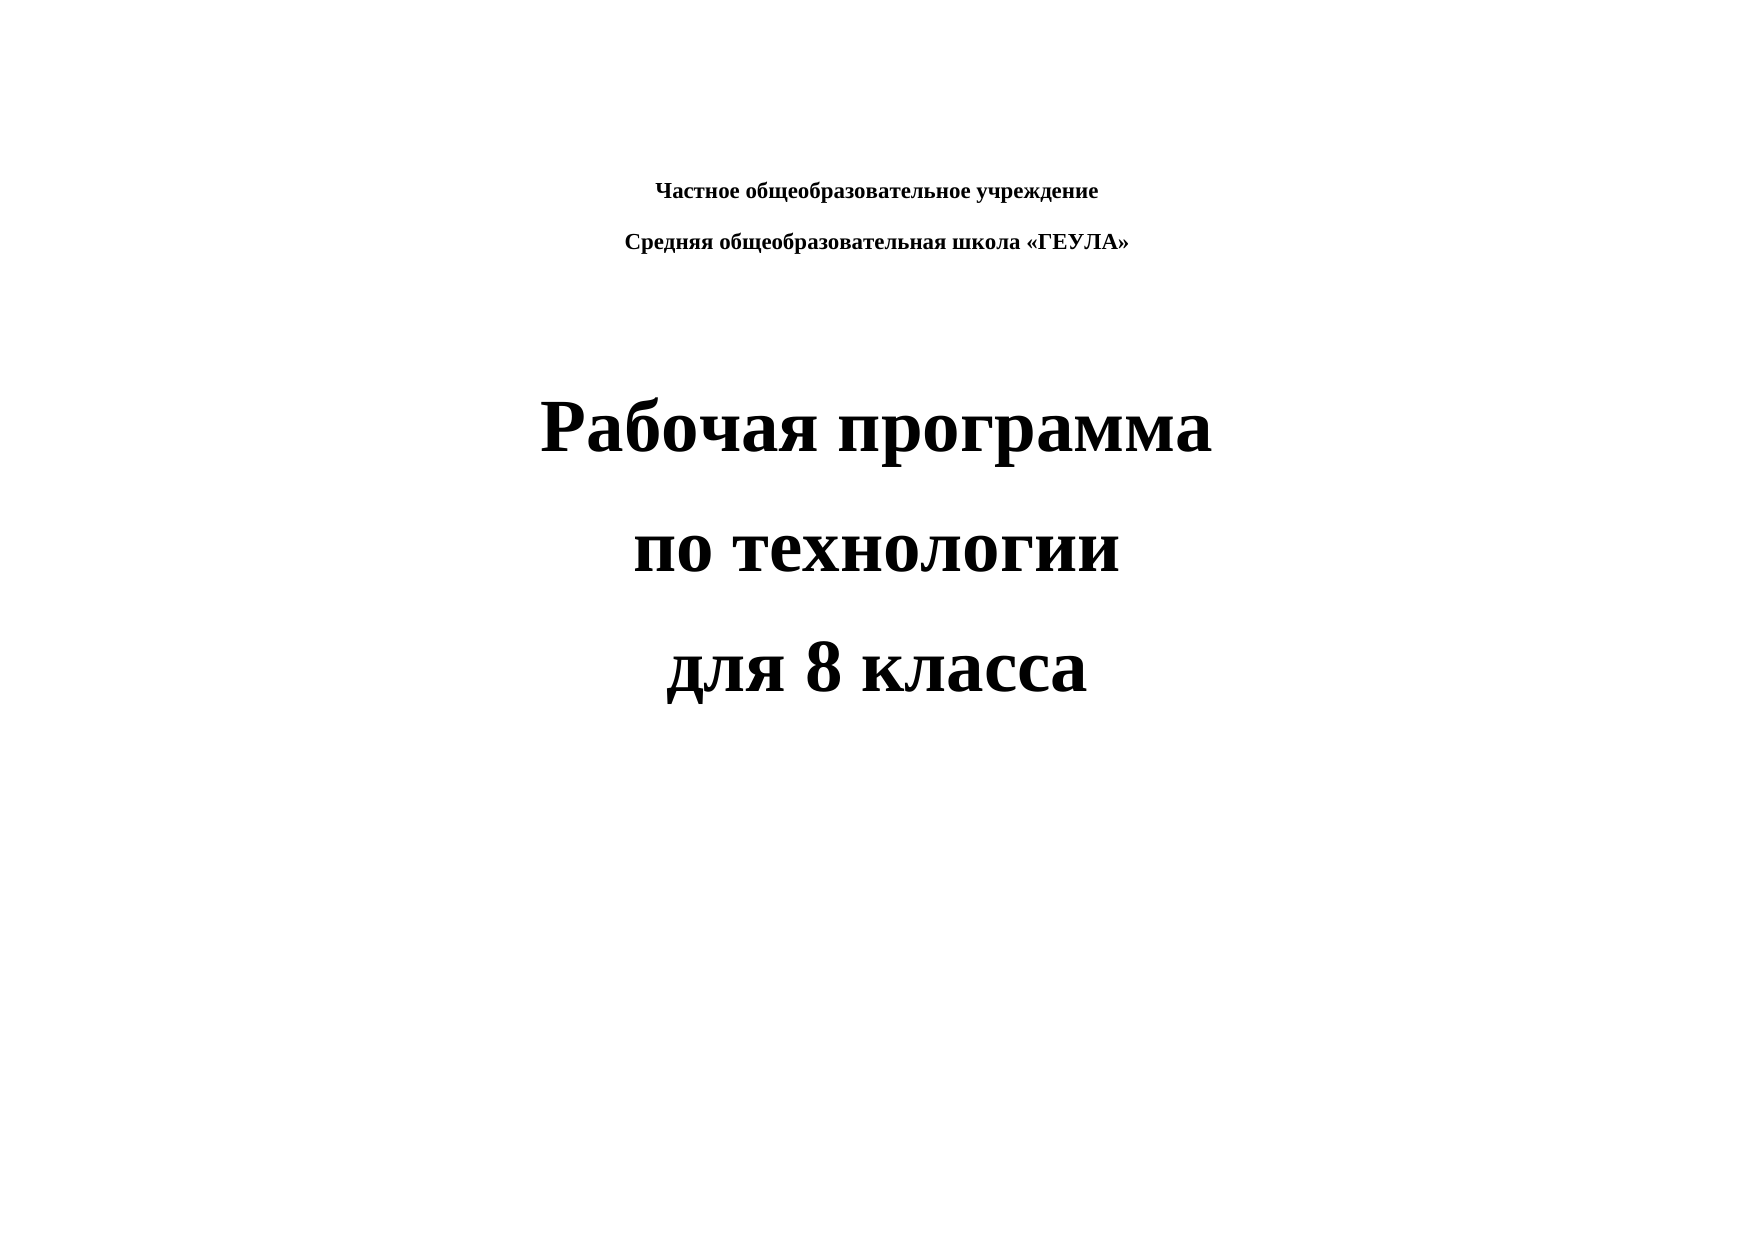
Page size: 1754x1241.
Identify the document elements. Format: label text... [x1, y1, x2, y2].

text Частное общеобразовательное учреждение [118, 177, 1636, 203]
text по технологии [118, 501, 1636, 588]
text Средняя общеобразовательная школа «ГЕУЛА» [118, 228, 1636, 254]
text для 8 класса [118, 621, 1636, 708]
text Рабочая программа [118, 381, 1636, 468]
